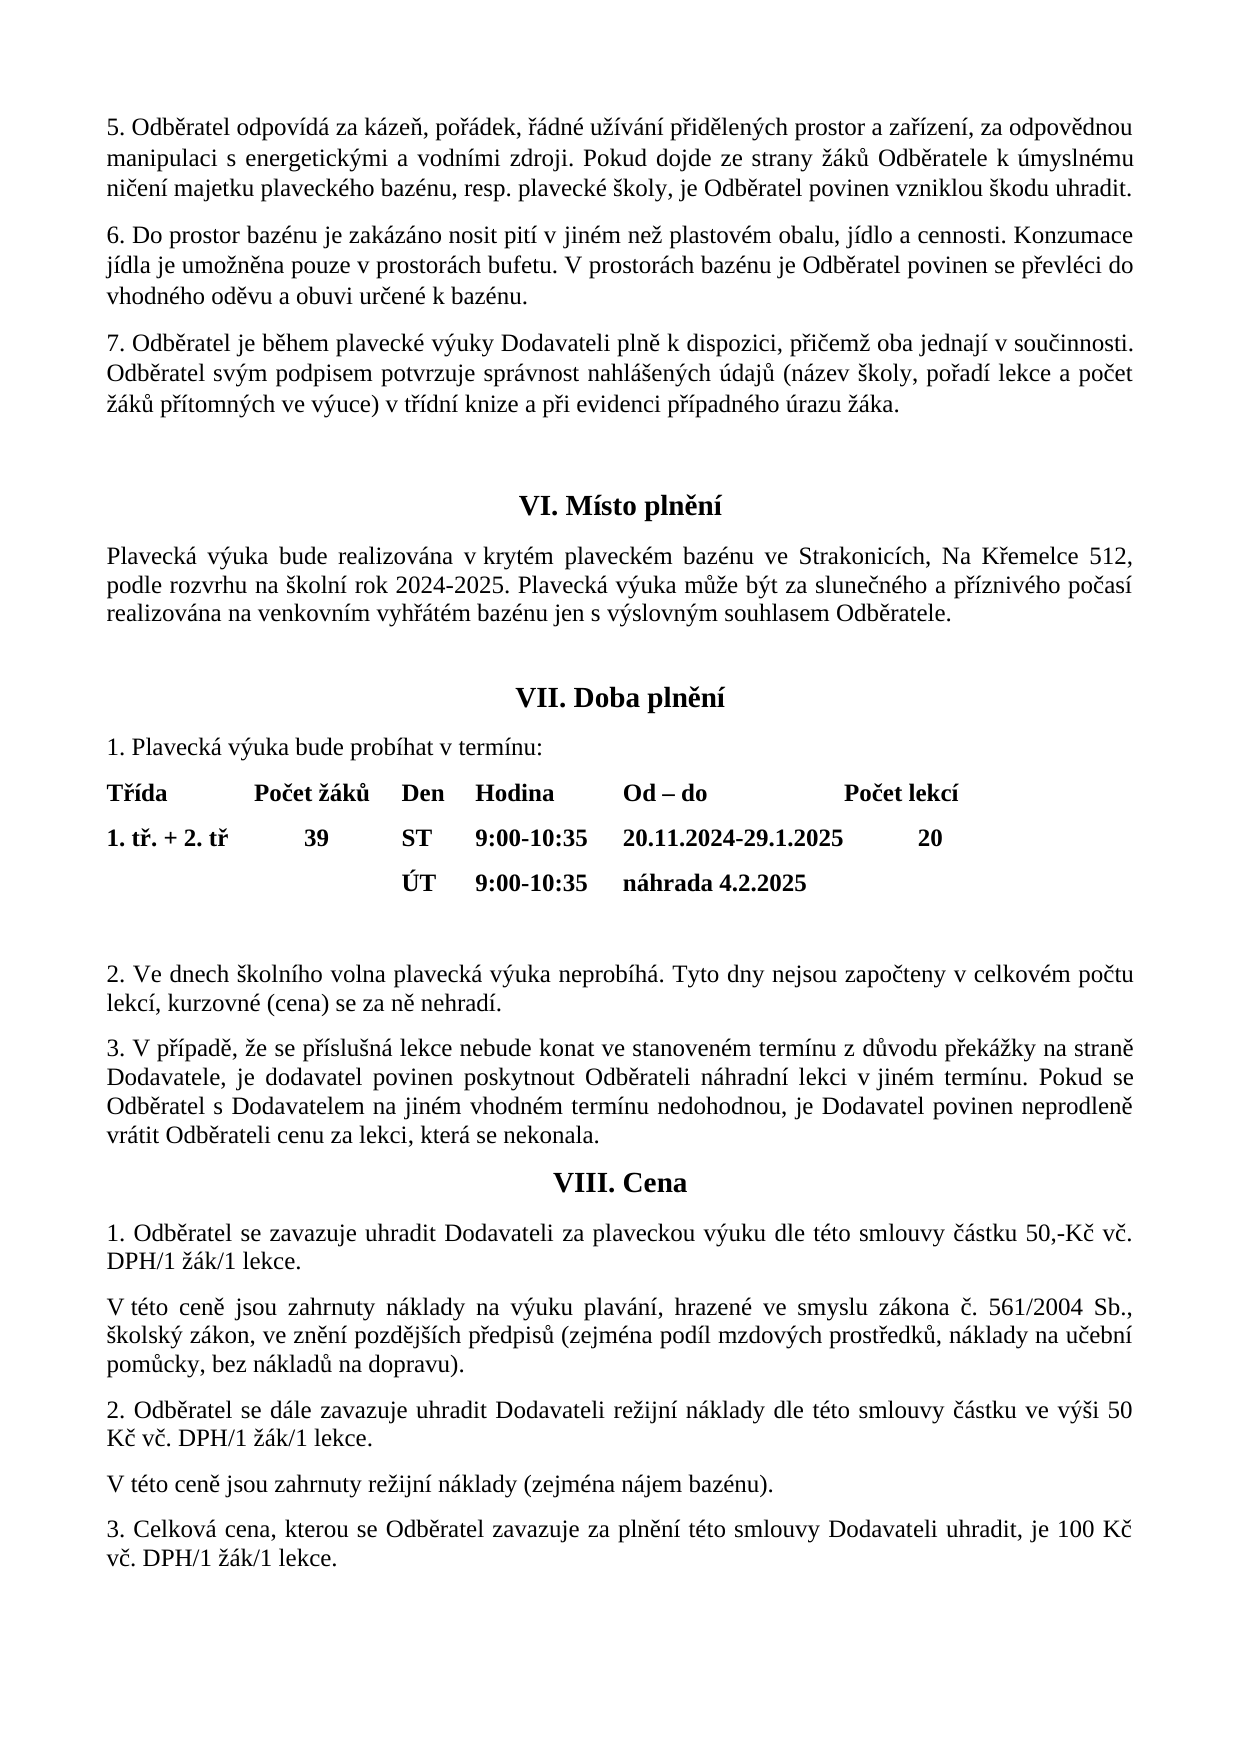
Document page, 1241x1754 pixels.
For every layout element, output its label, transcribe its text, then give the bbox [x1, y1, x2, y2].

text 7. Odběratel je během plavecké výuky Dodavateli plně k dispozici, přičemž oba jednají v součinnosti. Odběratel svým podpisem potvrzuje správnost nahlášených údajů (název školy, pořadí lekce a počet žáků přítomných ve výuce) v třídní knize a při evidenci případného úrazu žáka. [106, 328, 1134, 418]
text VI. Místo plnění [106, 488, 1134, 522]
text 1. Plavecká výuka bude probíhat v termínu: [106, 732, 1134, 761]
text V této ceně jsou zahrnuty režijní náklady (zejména nájem bazénu). [106, 1469, 1134, 1498]
text 1. tř. + 2. tř 39 ST 9:00-10:35 20.11.2024-29.1.2025 20 [106, 823, 1134, 852]
text Třída Počet žáků Den Hodina Od – do Počet lekcí [106, 778, 1134, 806]
text 2. Odběratel se dále zavazuje uhradit Dodavateli režijní náklady dle této smlouvy částku ve výši 50 Kč vč. DPH/1 žák/1 lekce. [106, 1395, 1134, 1452]
text 3. V případě, že se příslušná lekce nebude konat ve stanoveném termínu z důvodu překážky na straně Dodavatele, je dodavatel povinen poskytnout Odběrateli náhradní lekci v jiném termínu. Pokud se Odběratel s Dodavatelem na jiném vhodném termínu nedohodnou, je Dodavatel povinen neprodleně vrátit Odběrateli cenu za lekci, která se nekonala. [106, 1033, 1134, 1148]
text VII. Doba plnění [106, 680, 1134, 713]
text 1. Odběratel se zavazuje uhradit Dodavateli za plaveckou výuku dle této smlouvy částku 50,-Kč vč. DPH/1 žák/1 lekce. [106, 1218, 1134, 1275]
text Plavecká výuka bude realizována v krytém plaveckém bazénu ve Strakonicích, Na Křemelce 512, podle rozvrhu na školní rok 2024-2025. Plavecká výuka může být za slunečného a příznivého počasí realizována na venkovním vyhřátém bazénu jen s výslovným souhlasem Odběratele. [106, 541, 1134, 627]
text ÚT 9:00-10:35 náhrada 4.2.2025 [106, 868, 1134, 897]
text VIII. Cena [106, 1165, 1134, 1199]
text 2. Ve dnech školního volna plavecká výuka neprobíhá. Tyto dny nejsou započteny v celkovém počtu lekcí, kurzovné (cena) se za ně nehradí. [106, 959, 1134, 1017]
text 3. Celková cena, kterou se Odběratel zavazuje za plnění této smlouvy Dodavateli uhradit, je 100 Kč vč. DPH/1 žák/1 lekce. [106, 1514, 1134, 1572]
text 6. Do prostor bazénu je zakázáno nosit pití v jiném než plastovém obalu, jídlo a cennosti. Konzumace jídla je umožněna pouze v prostorách bufetu. V prostorách bazénu je Odběratel povinen se převléci do vhodného oděvu a obuvi určené k bazénu. [106, 220, 1134, 310]
text 5. Odběratel odpovídá za kázeň, pořádek, řádné užívání přidělených prostor a zařízení, za odpovědnou manipulaci s energetickými a vodními zdroji. Pokud dojde ze strany žáků Odběratele k úmyslnému ničení majetku plaveckého bazénu, resp. plavecké školy, je Odběratel povinen vzniklou škodu uhradit. [106, 112, 1134, 202]
text V této ceně jsou zahrnuty náklady na výuku plavání, hrazené ve smyslu zákona č. 561/2004 Sb., školský zákon, ve znění pozdějších předpisů (zejména podíl mzdových prostředků, náklady na učební pomůcky, bez nákladů na dopravu). [106, 1292, 1134, 1378]
